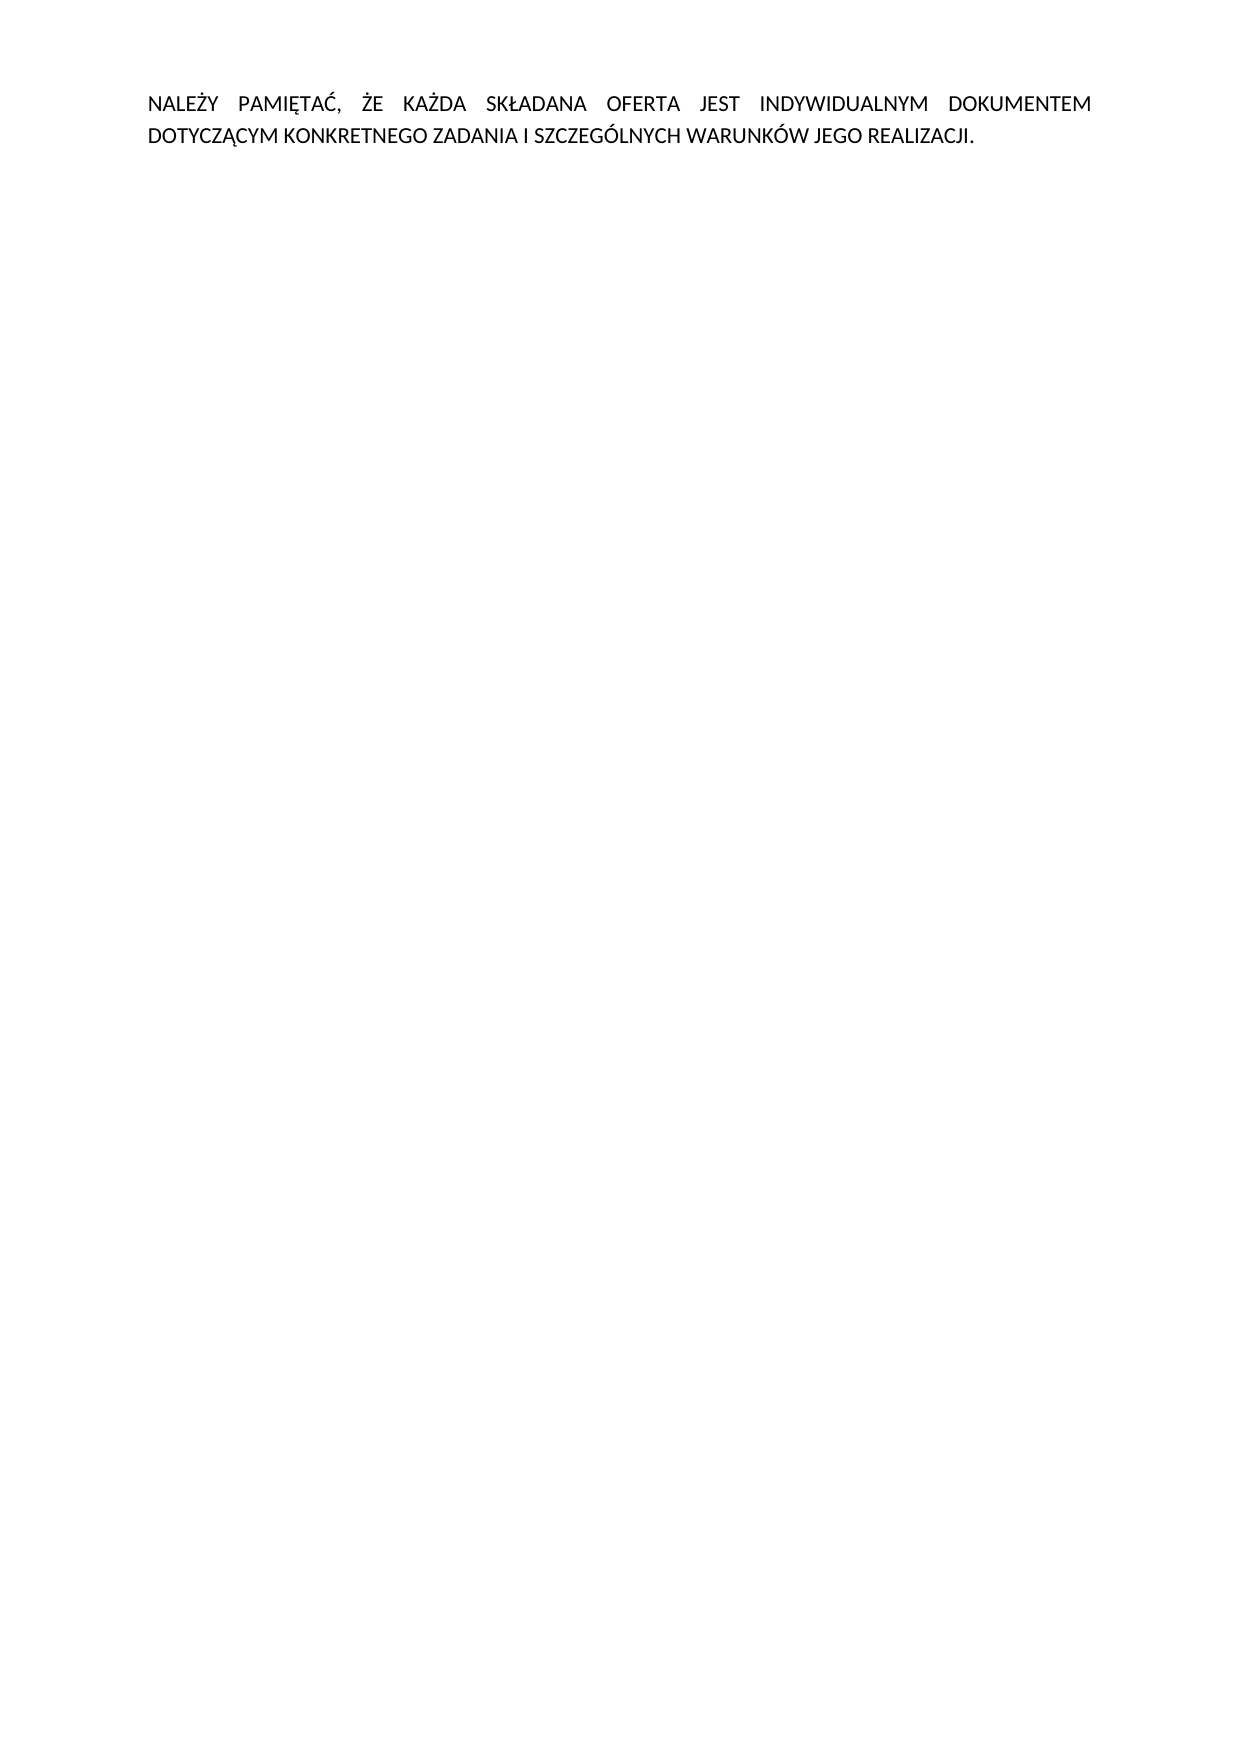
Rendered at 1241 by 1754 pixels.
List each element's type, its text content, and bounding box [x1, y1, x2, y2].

text NALEŻY PAMIĘTAĆ, ŻE KAŻDA SKŁADANA OFERTA JEST INDYWIDUALNYM DOKUMENTEM DOTYCZĄCYM KONKRETNEGO ZADANIA I SZCZEGÓLNYCH WARUNKÓW JEGO REALIZACJI. [148, 89, 1092, 149]
